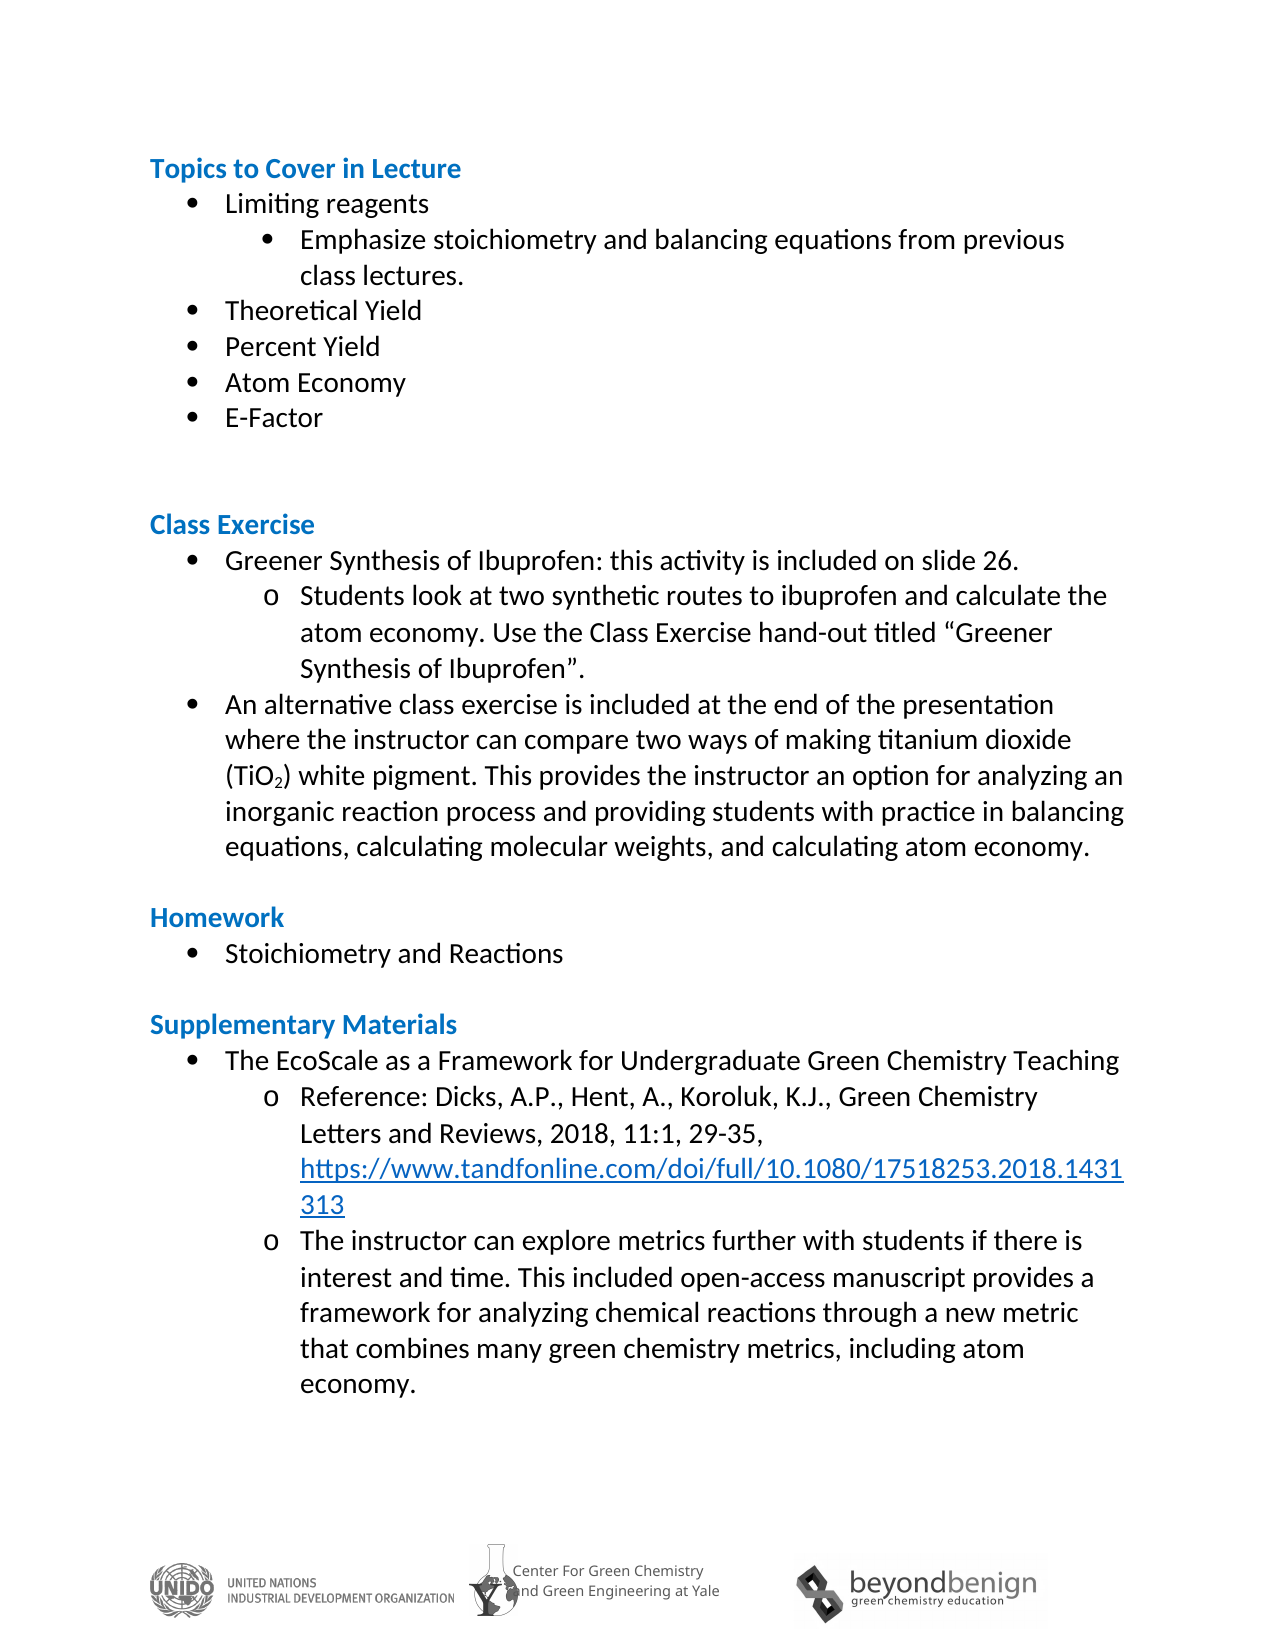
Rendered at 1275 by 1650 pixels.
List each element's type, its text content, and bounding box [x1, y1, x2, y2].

list The instructor can explore metrics further with students if there is interest and time. This included open-access manuscript provides a framework for analyzing chemical reactions through a new metric that combines many green chemistry metrics, including atom economy. [262, 1222, 1125, 1401]
text Homework [150, 899, 1125, 935]
list Atom Economy [187, 364, 1125, 399]
list Stoichiometry and Reactions [187, 935, 1125, 971]
text Class Exercise [150, 506, 1125, 542]
list Reference: Dicks, A.P., Hent, A., Koroluk, K.J., Green Chemistry Letters and Reviews, 2018, 11:1, 29-35, https://www.tandfonline.com/doi/full/10.1080/17518253.2018.1431313 [262, 1078, 1125, 1222]
text Topics to Cover in Lecture [150, 150, 1125, 186]
list Percent Yield [187, 328, 1125, 364]
list E-Factor [187, 399, 1125, 435]
list The EcoScale as a Framework for Undergraduate Green Chemistry Teaching [187, 1042, 1125, 1078]
list Students look at two synthetic routes to ibuprofen and calculate the atom economy. Use the Class Exercise hand-out titled “Greener Synthesis of Ibuprofen”. [262, 577, 1125, 686]
list Theoretical Yield [187, 292, 1125, 328]
list Greener Synthesis of Ibuprofen: this activity is included on slide 26. [187, 542, 1125, 577]
text Supplementary Materials [150, 1006, 1125, 1042]
list Limiting reagents [187, 186, 1125, 221]
list An alternative class exercise is included at the end of the presentation where the instructor can compare two ways of making titanium dioxide (TiO2) white pigment. This provides the instructor an option for analyzing an inorganic reaction process and providing students with practice in balancing equations, calculating molecular weights, and calculating atom economy. [187, 686, 1125, 864]
list Emphasize stoichiometry and balancing equations from previous class lectures. [262, 221, 1125, 292]
